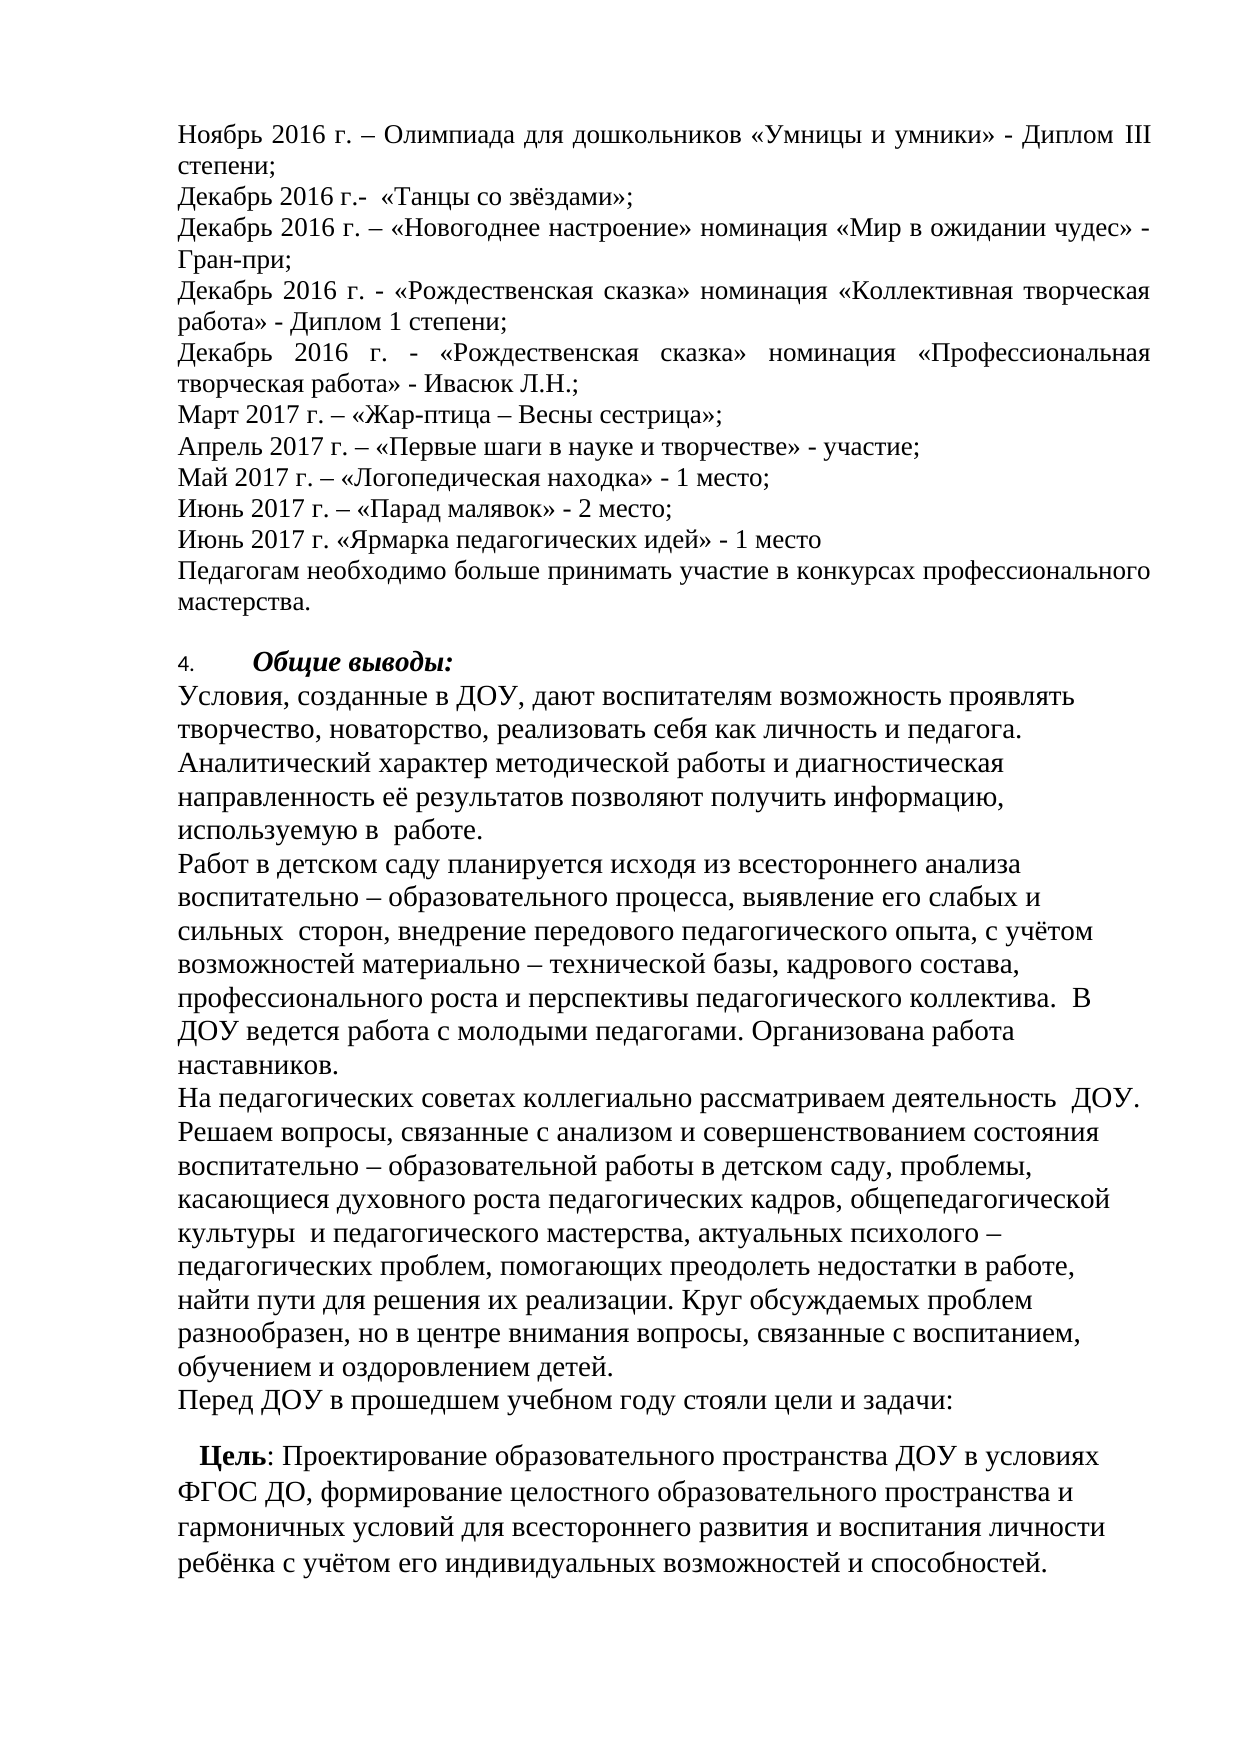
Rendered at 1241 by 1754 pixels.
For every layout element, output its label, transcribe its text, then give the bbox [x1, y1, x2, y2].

text Декабрь 2016 г. - «Рождественская сказка» номинация «Коллективная творческая работа» - Диплом 1 степени; [177, 274, 1152, 336]
text Цель: Проектирование образовательного пространства ДОУ в условиях ФГОС ДО, формирование целостного образовательного пространства и гармоничных условий для всестороннего развития и воспитания личности ребёнка с учётом его индивидуальных возможностей и способностей. [177, 1436, 1152, 1578]
text Май 2017 г. – «Логопедическая находка» - 1 место; [177, 461, 1152, 492]
text На педагогических советах коллегиально рассматриваем деятельность ДОУ. Решаем вопросы, связанные с анализом и совершенствованием состояния воспитательно – образовательной работы в детском саду, проблемы, касающиеся духовного роста педагогических кадров, общепедагогической культуры и педагогического мастерства, актуальных психолого – педагогических проблем, помогающих преодолеть недостатки в работе, найти пути для решения их реализации. Круг обсуждаемых проблем разнообразен, но в центре внимания вопросы, связанные с воспитанием, обучением и оздоровлением детей. [177, 1081, 1152, 1382]
text Июнь 2017 г. – «Парад малявок» - 2 место; [177, 492, 1152, 523]
list Общие выводы: Условия, созданные в ДОУ, дают воспитателям возможность проявлять творчество, новаторство, реализовать себя как личность и педагога. Аналитический характер методической работы и диагностическая направленность её результатов позволяют получить информацию, используемую в работе. [177, 644, 1152, 846]
text Работ в детском саду планируется исходя из всестороннего анализа воспитательно – образовательного процесса, выявление его слабых и сильных сторон, внедрение передового педагогического опыта, с учётом возможностей материально – технической базы, кадрового состава, профессионального роста и перспективы педагогического коллектива. В ДОУ ведется работа с молодыми педагогами. Организована работа наставников. [177, 846, 1152, 1081]
text Июнь 2017 г. «Ярмарка педагогических идей» - 1 место [177, 523, 1152, 554]
text Декабрь 2016 г. - «Рождественская сказка» номинация «Профессиональная творческая работа» - Ивасюк Л.Н.; [177, 336, 1152, 398]
text Перед ДОУ в прошедшем учебном году стояли цели и задачи: [177, 1382, 1152, 1416]
text Ноябрь 2016 г. – Олимпиада для дошкольников «Умницы и умники» - Диплом III степени; [177, 118, 1152, 180]
text Апрель 2017 г. – «Первые шаги в науке и творчестве» - участие; [177, 429, 1152, 461]
text Декабрь 2016 г. – «Новогоднее настроение» номинация «Мир в ожидании чудес» - Гран-при; [177, 212, 1152, 274]
text Декабрь 2016 г.- «Танцы со звёздами»; [177, 180, 1152, 212]
text Март 2017 г. – «Жар-птица – Весны сестрица»; [177, 398, 1152, 429]
text Педагогам необходимо больше принимать участие в конкурсах профессионального мастерства. [177, 554, 1152, 616]
